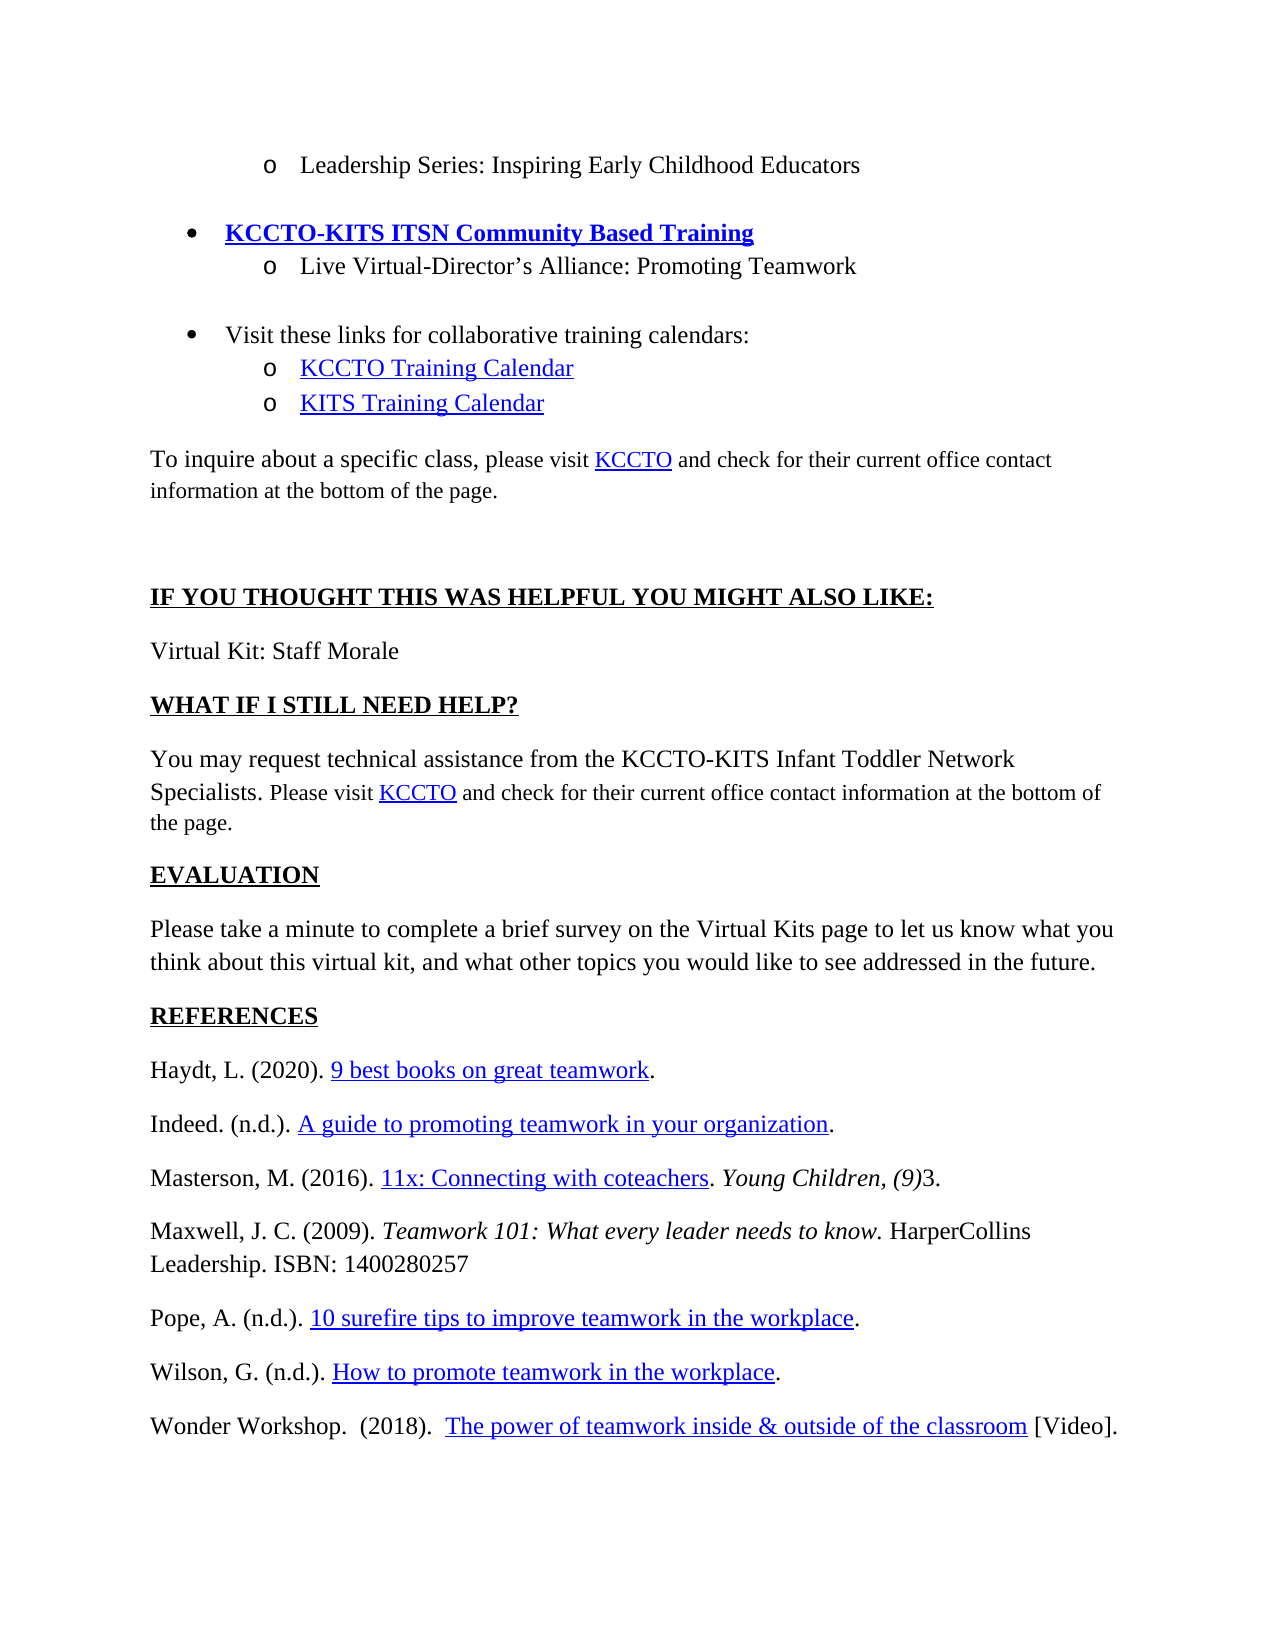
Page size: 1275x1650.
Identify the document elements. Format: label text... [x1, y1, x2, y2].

text Wilson, G. (n.d.). How to promote teamwork in the workplace. [150, 1357, 1125, 1386]
text You may request technical assistance from the KCCTO-KITS Infant Toddler Network Specialists. Please visit KCCTO and check for their current office contact information at the bottom of the page. [150, 744, 1125, 836]
text Pope, A. (n.d.). 10 surefire tips to improve teamwork in the workplace. [150, 1303, 1125, 1332]
text IF YOU THOUGHT THIS WAS HELPFUL YOU MIGHT ALSO LIKE: [150, 582, 1125, 611]
list KCCTO Training Calendar [262, 353, 1125, 384]
text Masterson, M. (2016). 11x: Connecting with coteachers. Young Children, (9)3. [150, 1163, 1125, 1191]
list Live Virtual-Director’s Alliance: Promoting Teamwork [262, 251, 1125, 282]
text To inquire about a specific class, please visit KCCTO and check for their current office contact information at the bottom of the page. [150, 444, 1125, 503]
text Indeed. (n.d.). A guide to promoting teamwork in your organization. [150, 1109, 1125, 1137]
text WHAT IF I STILL NEED HELP? [150, 690, 1125, 718]
text Virtual Kit: Staff Morale [150, 636, 1125, 665]
text Wonder Workshop. (2018). The power of teamwork inside & outside of the classroom [Video]. [150, 1411, 1125, 1440]
text EVALUATION [150, 860, 1125, 889]
text Haydt, L. (2020). 9 best books on great teamwork. [150, 1055, 1125, 1084]
text Please take a minute to complete a brief survey on the Virtual Kits page to let us know what you think about this virtual kit, and what other topics you would like to see addressed in the future. [150, 914, 1125, 976]
text Maxwell, J. C. (2009). Teamwork 101: What every leader needs to know. HarperCollins Leadership. ISBN: 1400280257 [150, 1216, 1125, 1278]
list Leadership Series: Inspiring Early Childhood Educators [262, 150, 1125, 181]
list KCCTO-KITS ITSN Community Based Training [187, 218, 1125, 247]
text REFERENCES [150, 1001, 1125, 1030]
list Visit these links for collaborative training calendars: [187, 320, 1125, 349]
list KITS Training Calendar [262, 388, 1125, 419]
